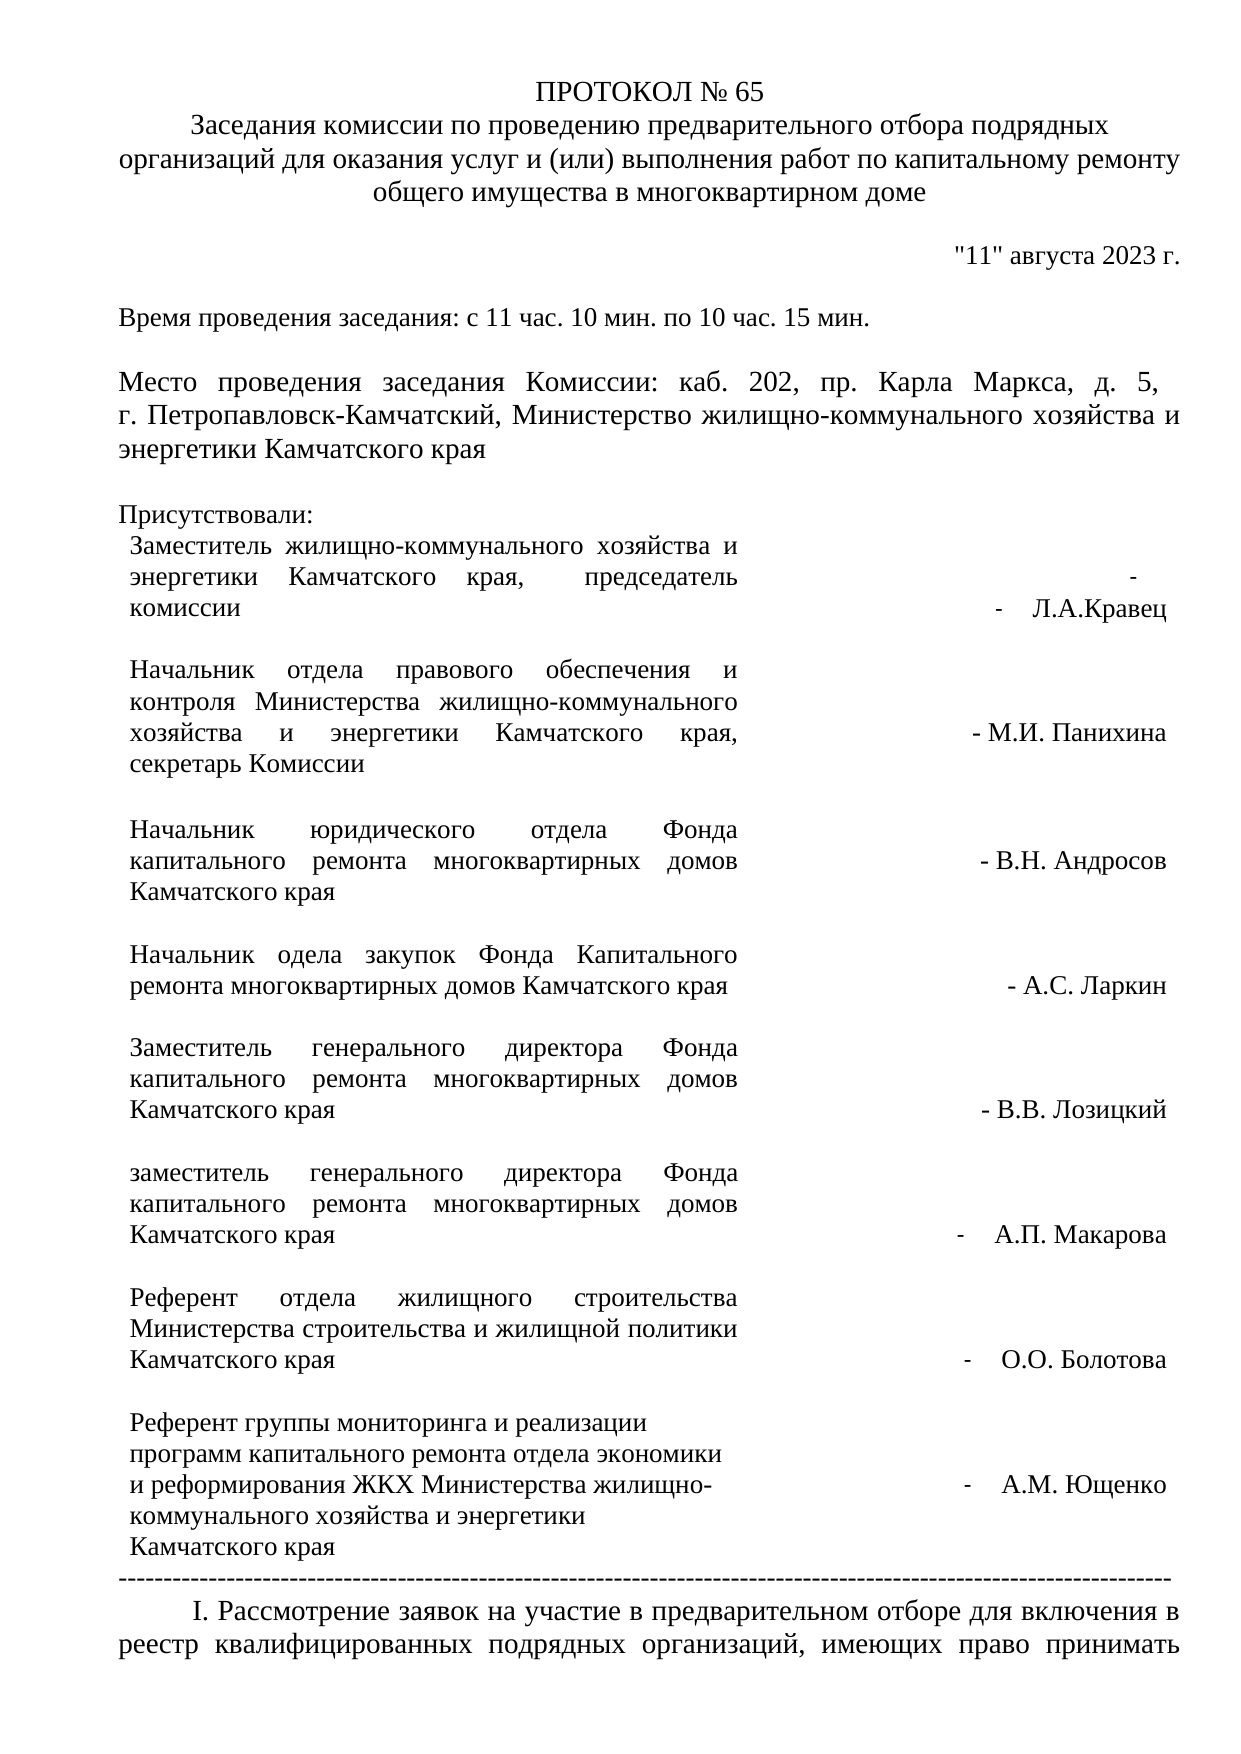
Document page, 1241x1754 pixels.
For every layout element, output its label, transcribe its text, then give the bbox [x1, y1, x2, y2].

table_header А.М. Ющенко [750, 1375, 1178, 1561]
table_cell заместитель генерального директора Фонда капитального ремонта многоквартирных домов Камчатского края [118, 1125, 749, 1249]
table_header Заместитель жилищно-коммунального хозяйства и энергетики Камчатского края, председатель комиссии [118, 529, 749, 654]
table_cell Референт отдела жилищного строительства Министерства строительства и жилищной политики Камчатского края [118, 1250, 749, 1374]
table_cell - В.В. Лозицкий [750, 1031, 1178, 1124]
table_cell - М.И. Панихина [750, 654, 1178, 813]
table_cell Начальник юридического отдела Фонда капитального ремонта многоквартирных домов Камчатского края [118, 813, 749, 938]
table_cell Начальник одела закупок Фонда Капитального ремонта многоквартирных домов Камчатского края [118, 938, 749, 1031]
table_header Референт группы мониторинга и реализации программ капитального ремонта отдела экономики и реформирования ЖКХ Министерства жилищно-коммунального хозяйства и энергетики Камчатского края [118, 1375, 749, 1561]
text --------------------------------------------------------------------------------------------------------------------- [118, 1561, 1181, 1593]
text Заседания комиссии по проведению предварительного отбора подрядных организаций для оказания услуг и (или) выполнения работ по капитальному ремонту общего имущества в многоквартирном доме [118, 107, 1181, 208]
table_cell А.П. Макарова [750, 1125, 1178, 1249]
table_cell - А.С. Ларкин [750, 938, 1178, 1031]
table_cell Заместитель генерального директора Фонда капитального ремонта многоквартирных домов Камчатского края [118, 1031, 749, 1124]
table_cell О.О. Болотова [750, 1250, 1178, 1374]
text "11" августа 2023 г. [118, 239, 1181, 270]
table_cell Начальник отдела правового обеспечения и контроля Министерства жилищно-коммунального хозяйства и энергетики Камчатского края, секретарь Комиссии [118, 654, 749, 813]
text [118, 1593, 1181, 1660]
text Присутствовали: [118, 498, 1181, 529]
text Место проведения заседания Комиссии: каб. 202, пр. Карла Маркса, д. 5, г. Петропавловск-Камчатский, Министерство жилищно-коммунального хозяйства и энергетики Камчатского края [118, 364, 1181, 464]
table_header Л.А.Кравец [750, 529, 1178, 654]
text ПРОТОКОЛ № 65 [118, 74, 1181, 107]
text Время проведения заседания: с 11 час. 10 мин. по 10 час. 15 мин. [118, 301, 1181, 364]
table_cell - В.Н. Андросов [750, 813, 1178, 938]
